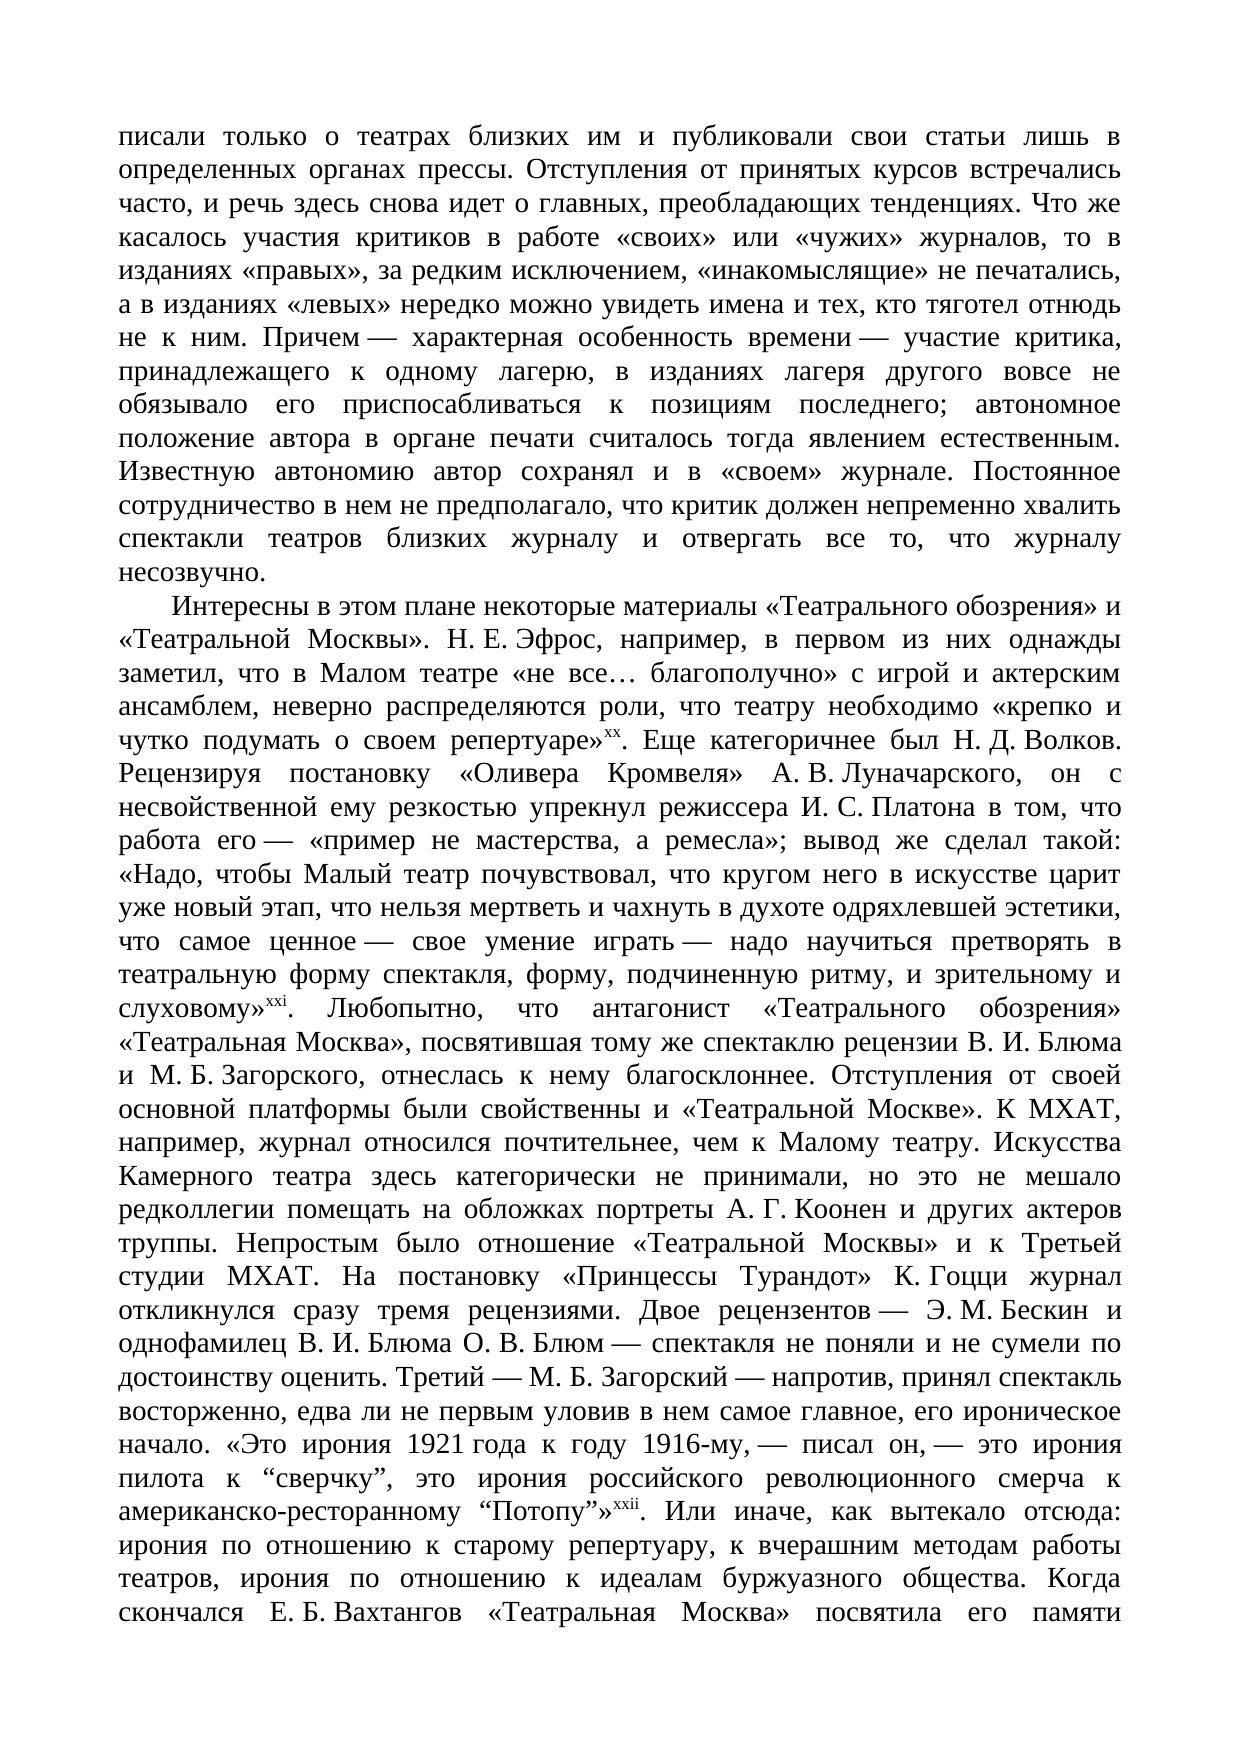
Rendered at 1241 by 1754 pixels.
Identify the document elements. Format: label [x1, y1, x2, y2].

text [118, 588, 1122, 1627]
text [118, 118, 1122, 588]
